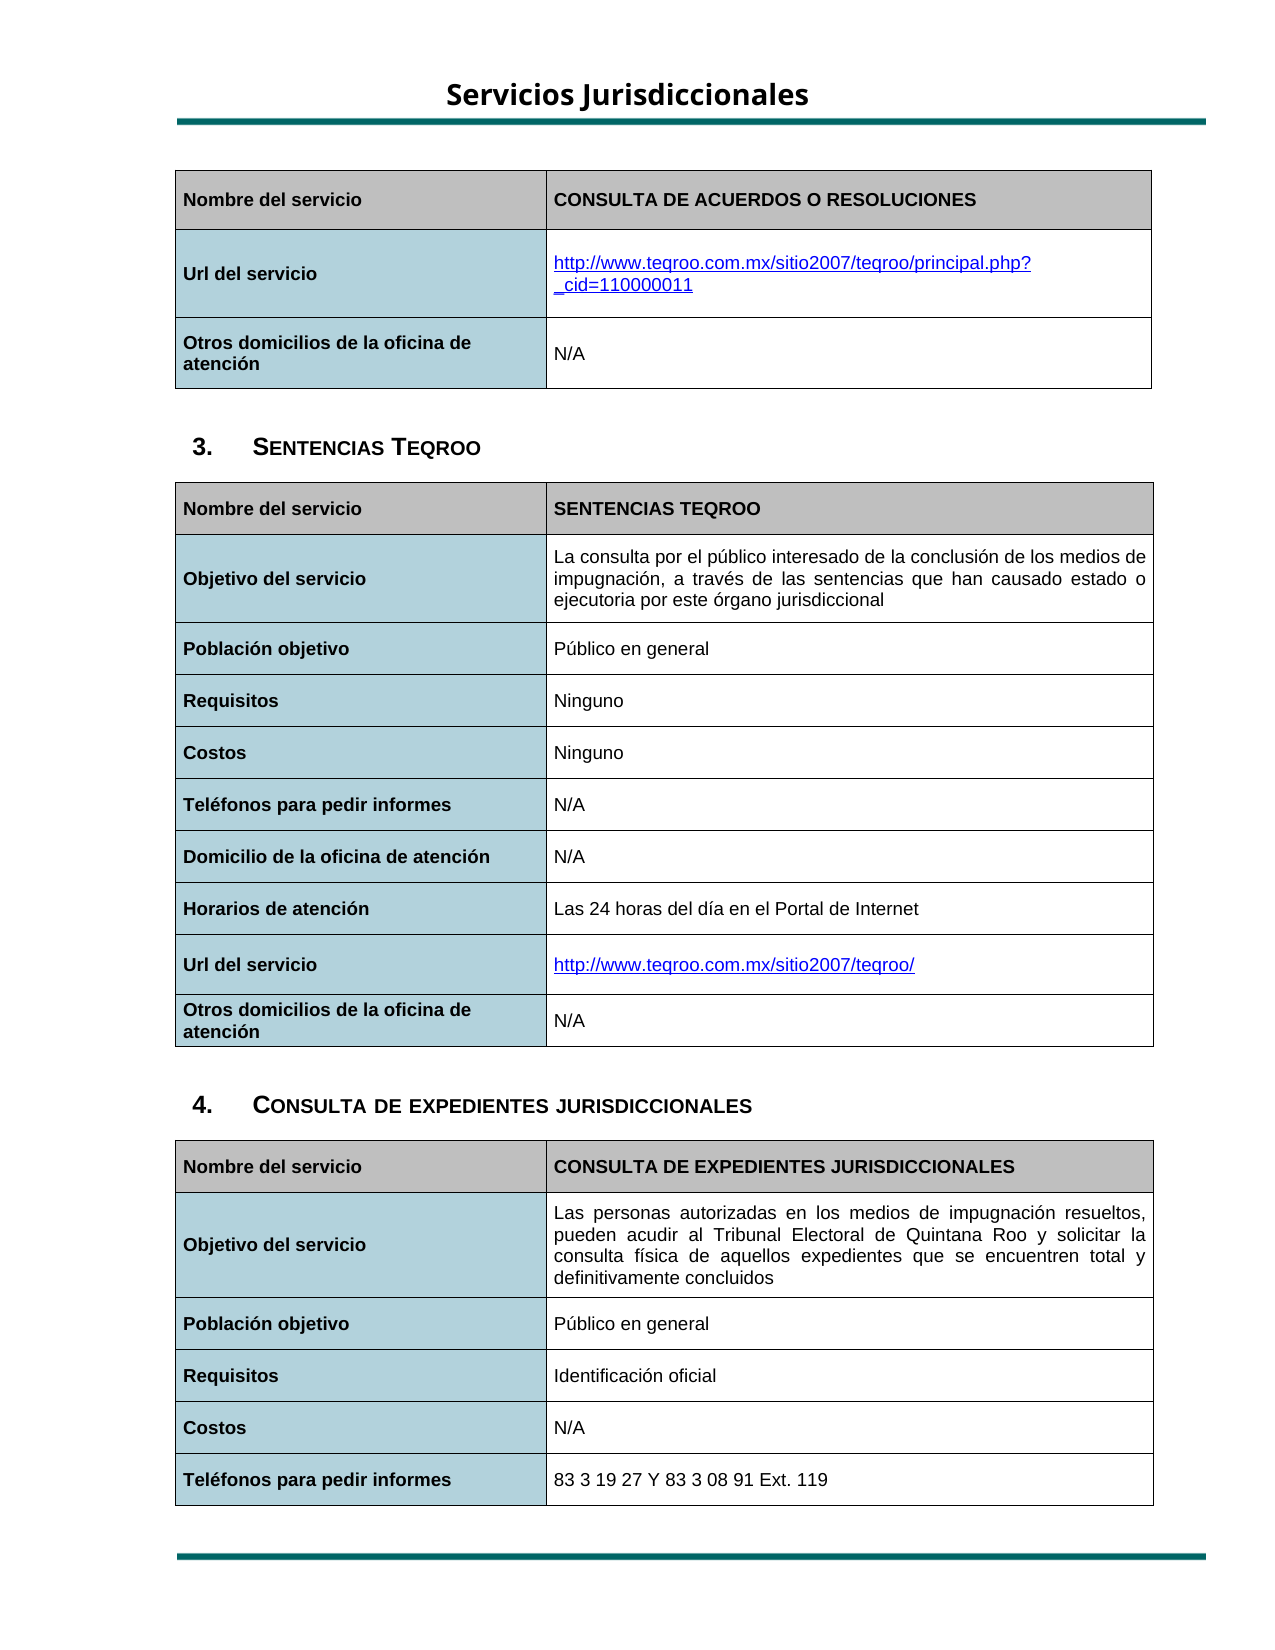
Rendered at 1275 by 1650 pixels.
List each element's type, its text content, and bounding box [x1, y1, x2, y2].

table_header CONSULTA DE EXPEDIENTES JURISDICCIONALES [547, 1141, 1153, 1192]
table_cell http://www.teqroo.com.mx/sitio2007/teqroo/ [547, 935, 1153, 994]
table_cell Ninguno [547, 727, 1153, 778]
table_cell Población objetivo [176, 623, 546, 674]
table_cell N/A [547, 779, 1153, 830]
table_cell Objetivo del servicio [176, 535, 546, 622]
table_cell Horarios de atención [176, 883, 546, 934]
table_cell Ninguno [547, 675, 1153, 726]
table_header SENTENCIAS TEQROO [547, 483, 1153, 534]
table_cell Identificación oficial [547, 1350, 1153, 1401]
picture [177, 113, 1206, 131]
table_cell N/A [547, 318, 1151, 388]
table_cell N/A [547, 831, 1153, 882]
table_header Nombre del servicio [176, 171, 546, 229]
table_cell Url del servicio [176, 935, 546, 994]
list Sentencias Teqroo [192, 432, 1078, 461]
table_cell Teléfonos para pedir informes [176, 779, 546, 830]
table_cell Requisitos [176, 675, 546, 726]
table_cell http://www.teqroo.com.mx/sitio2007/teqroo/principal.php?_cid=110000011 [547, 230, 1151, 317]
table_cell Otros domicilios de la oficina de atención [176, 995, 546, 1046]
table_cell Público en general [547, 623, 1153, 674]
table_cell Objetivo del servicio [176, 1193, 546, 1297]
table_cell La consulta por el público interesado de la conclusión de los medios de impugnación, a través de las sentencias que han causado estado o ejecutoria por este órgano jurisdiccional [547, 535, 1153, 622]
table_header Nombre del servicio [176, 1141, 546, 1192]
table_cell Url del servicio [176, 230, 546, 317]
table_cell Las personas autorizadas en los medios de impugnación resueltos, pueden acudir al Tribunal Electoral de Quintana Roo y solicitar la consulta física de aquellos expedientes que se encuentren total y definitivamente concluidos [547, 1193, 1153, 1297]
list Consulta de expedientes jurisdiccionales [192, 1090, 1078, 1119]
table_cell Las 24 horas del día en el Portal de Internet [547, 883, 1153, 934]
table_cell Domicilio de la oficina de atención [176, 831, 546, 882]
table_header Nombre del servicio [176, 483, 546, 534]
table_cell Público en general [547, 1298, 1153, 1349]
table_cell Requisitos [176, 1350, 546, 1401]
table_cell N/A [547, 995, 1153, 1046]
table_cell Costos [176, 727, 546, 778]
picture [177, 1548, 1206, 1566]
table_header CONSULTA DE ACUERDOS O RESOLUCIONES [547, 171, 1151, 229]
table_cell Otros domicilios de la oficina de atención [176, 318, 546, 388]
table_cell Teléfonos para pedir informes [176, 1454, 546, 1505]
table_cell N/A [547, 1402, 1153, 1453]
table_cell Población objetivo [176, 1298, 546, 1349]
table_cell 83 3 19 27 Y 83 3 08 91 Ext. 119 [547, 1454, 1153, 1505]
table_cell Costos [176, 1402, 546, 1453]
